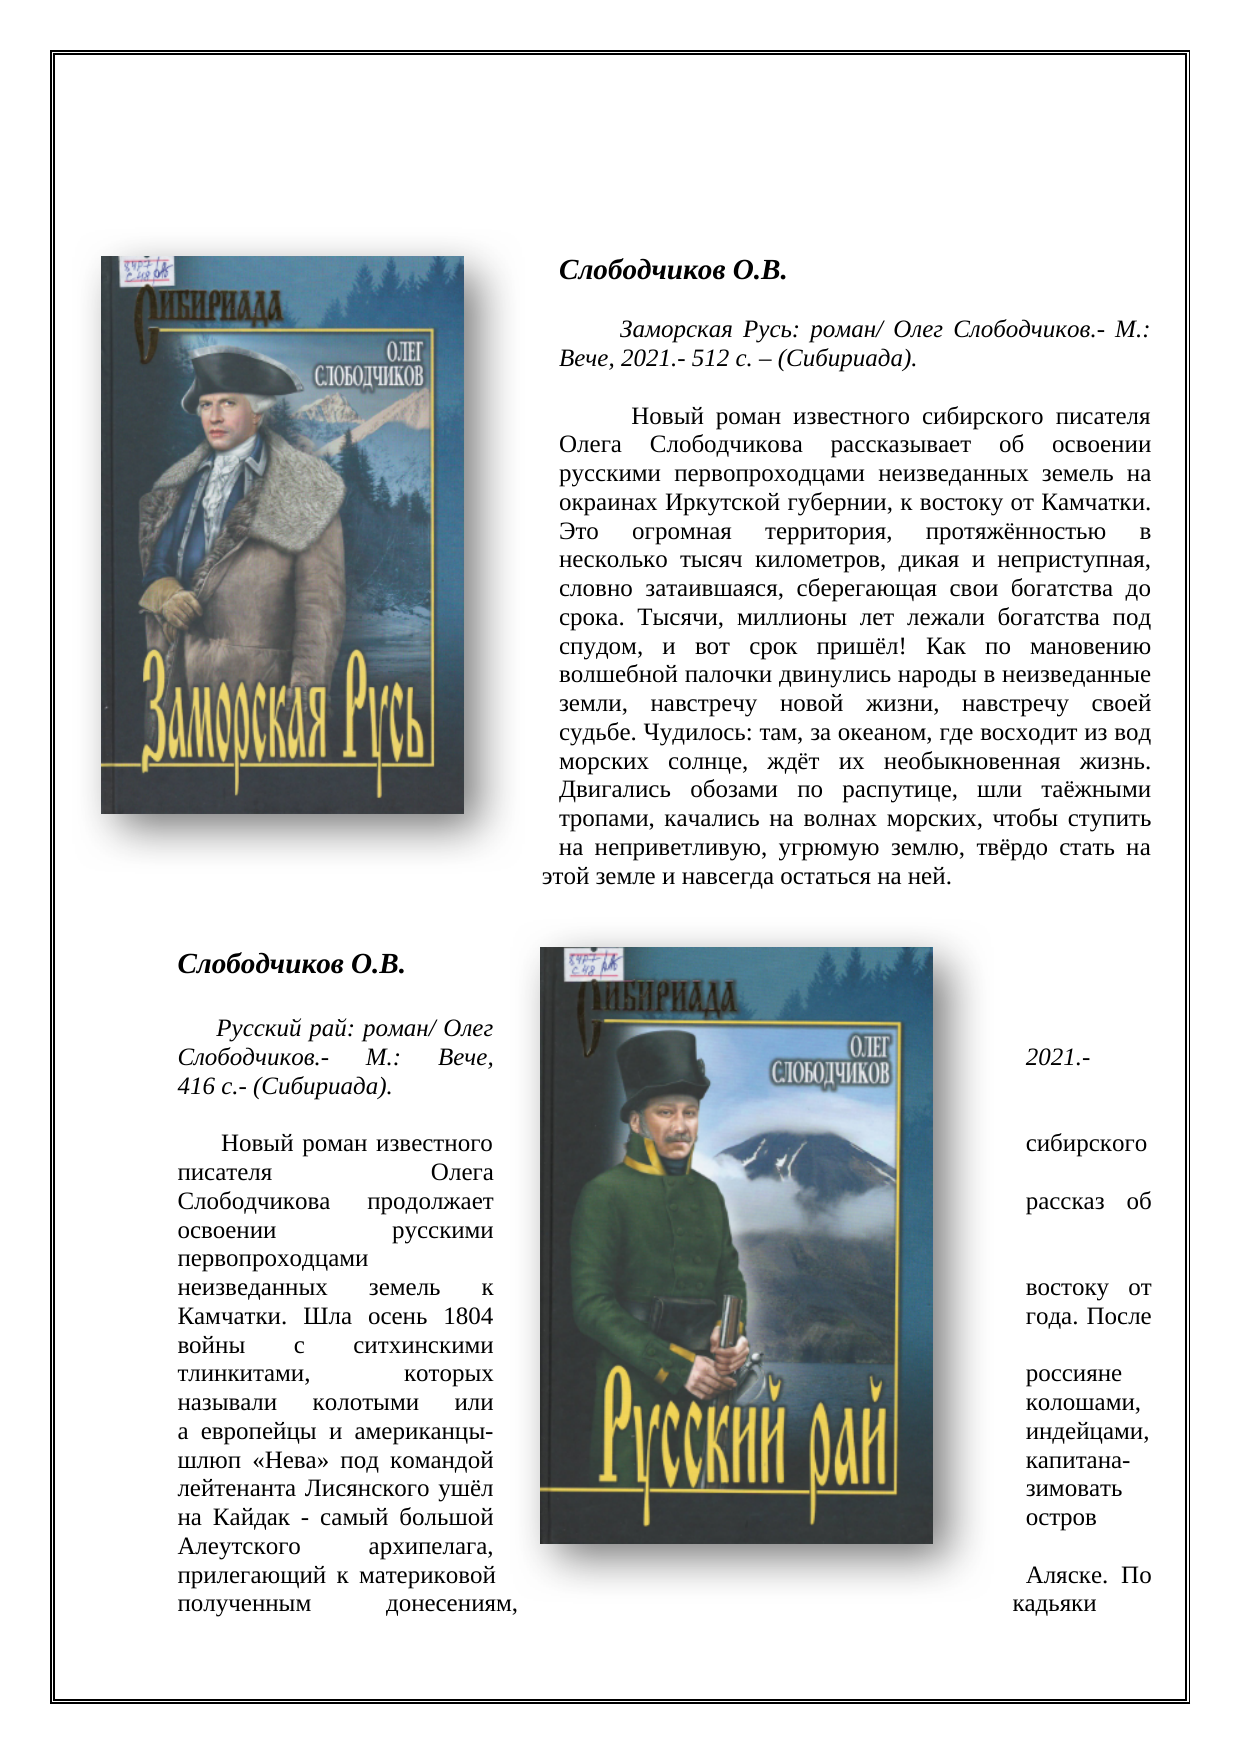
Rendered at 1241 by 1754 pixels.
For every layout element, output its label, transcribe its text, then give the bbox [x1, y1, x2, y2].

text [177, 1128, 1152, 1617]
text 416 с.- (Сибириада). [177, 1071, 1152, 1100]
text Русский рай: роман/ Олег Слободчиков.- М.: Вече, 2021.- [177, 1013, 1152, 1071]
picture [540, 980, 933, 1013]
picture [101, 256, 464, 814]
text Слободчиков О.В. [177, 252, 1152, 286]
picture [540, 1100, 933, 1128]
text Заморская Русь: роман/ Олег Слободчиков.- М.: Вече, 2021.- 512 с. – (Сибириада). [177, 314, 1152, 372]
text Новый роман известного сибирского писателя Олега Слободчикова рассказывает об освоении русскими первопроходцами неизведанных земель на окраинах Иркутской губернии, к востоку от Камчатки. Это огромная территория, протяжённостью в несколько тысяч километров, дикая и неприступная, словно затаившаяся, сберегающая свои богатства до срока. Тысячи, миллионы лет лежали богатства под спудом, и вот срок пришёл! Как по мановению волшебной палочки двинулись народы в неизведанные земли, навстречу новой жизни, навстречу своей судьбе. Чудилось: там, за океаном, где восходит из вод морских солнце, ждёт их необыкновенная жизнь. Двигались обозами по распутице, шли таёжными тропами, качались на волнах морских, чтобы ступить на неприветливую, угрюмую землю, твёрдо стать на этой земле и навсегда остаться на ней. [177, 401, 1152, 889]
text Слободчиков О.В. [177, 946, 1152, 980]
